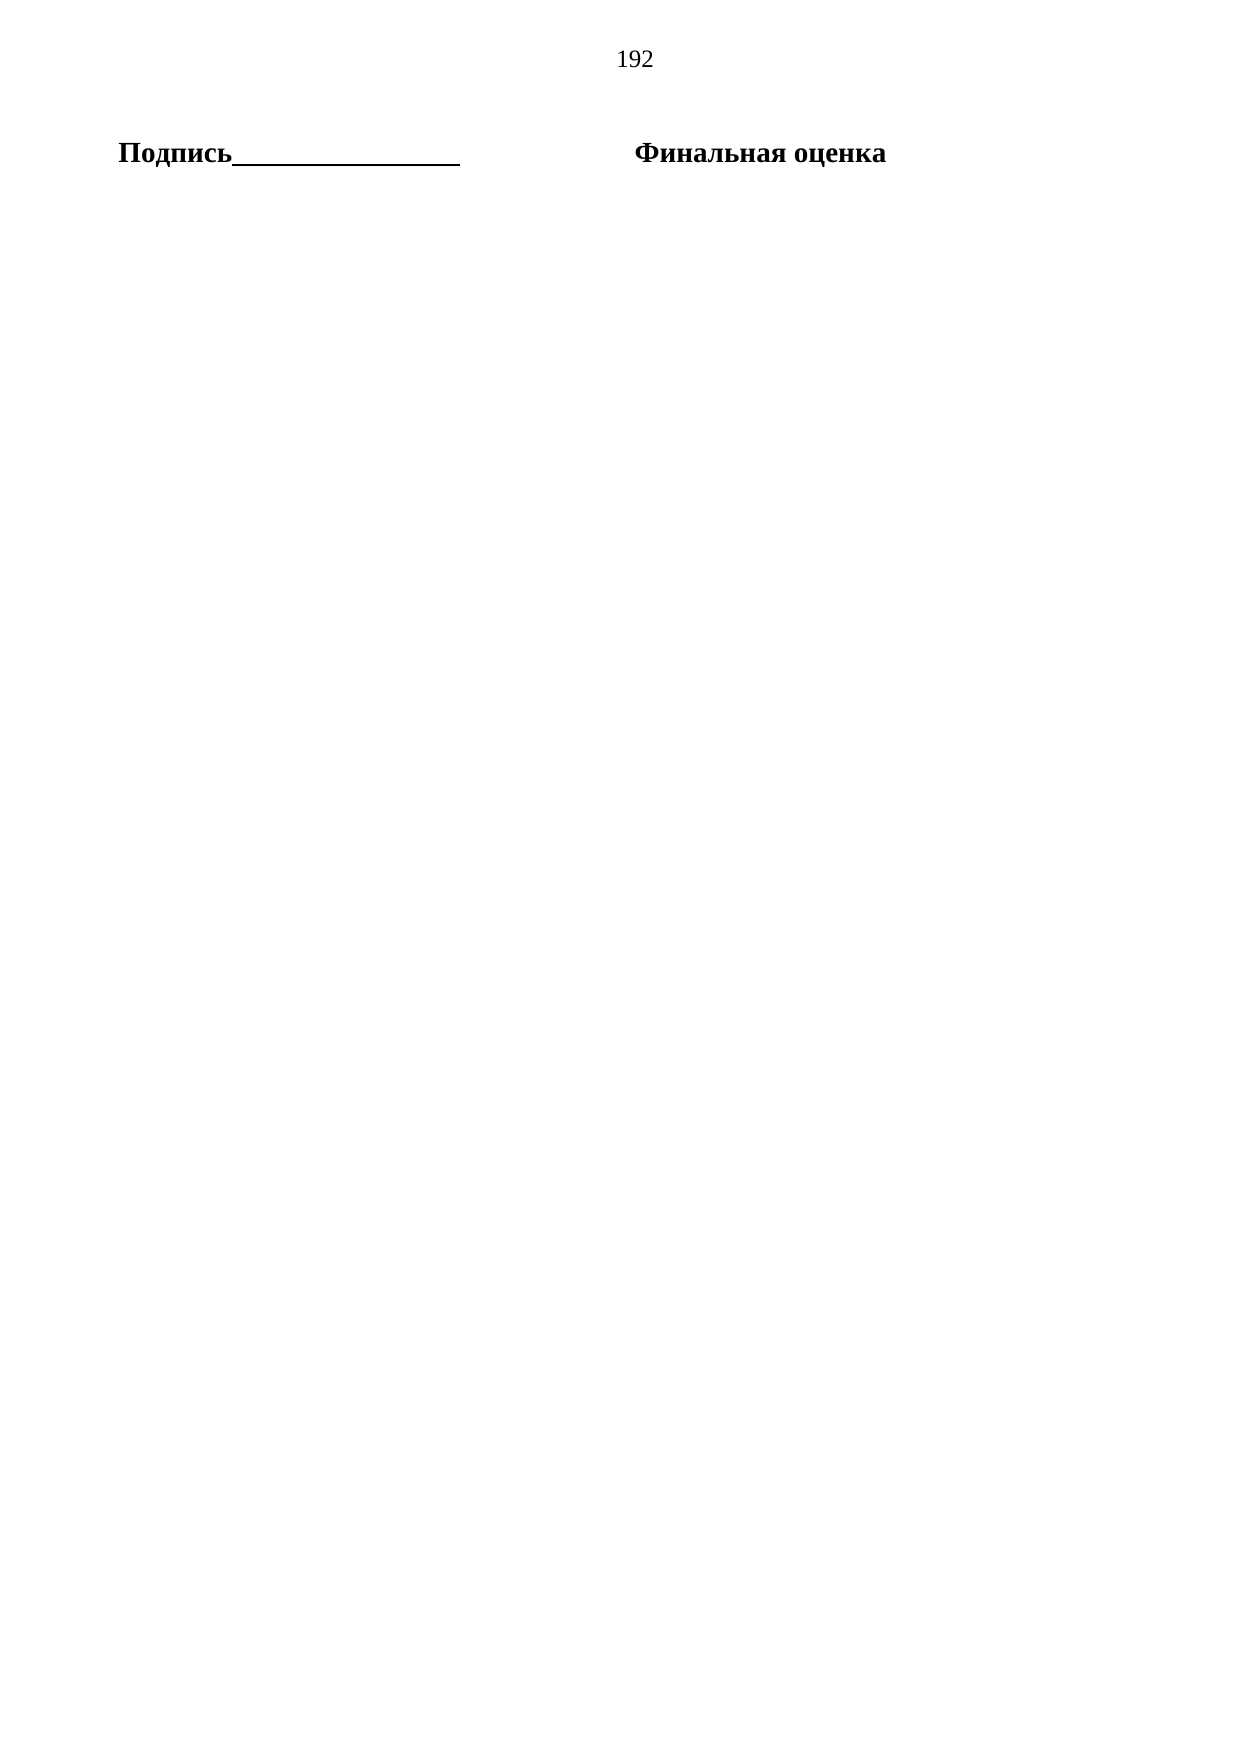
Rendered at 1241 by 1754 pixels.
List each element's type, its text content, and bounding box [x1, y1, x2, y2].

subtitle Подпись Финальная оценка [118, 135, 1152, 169]
